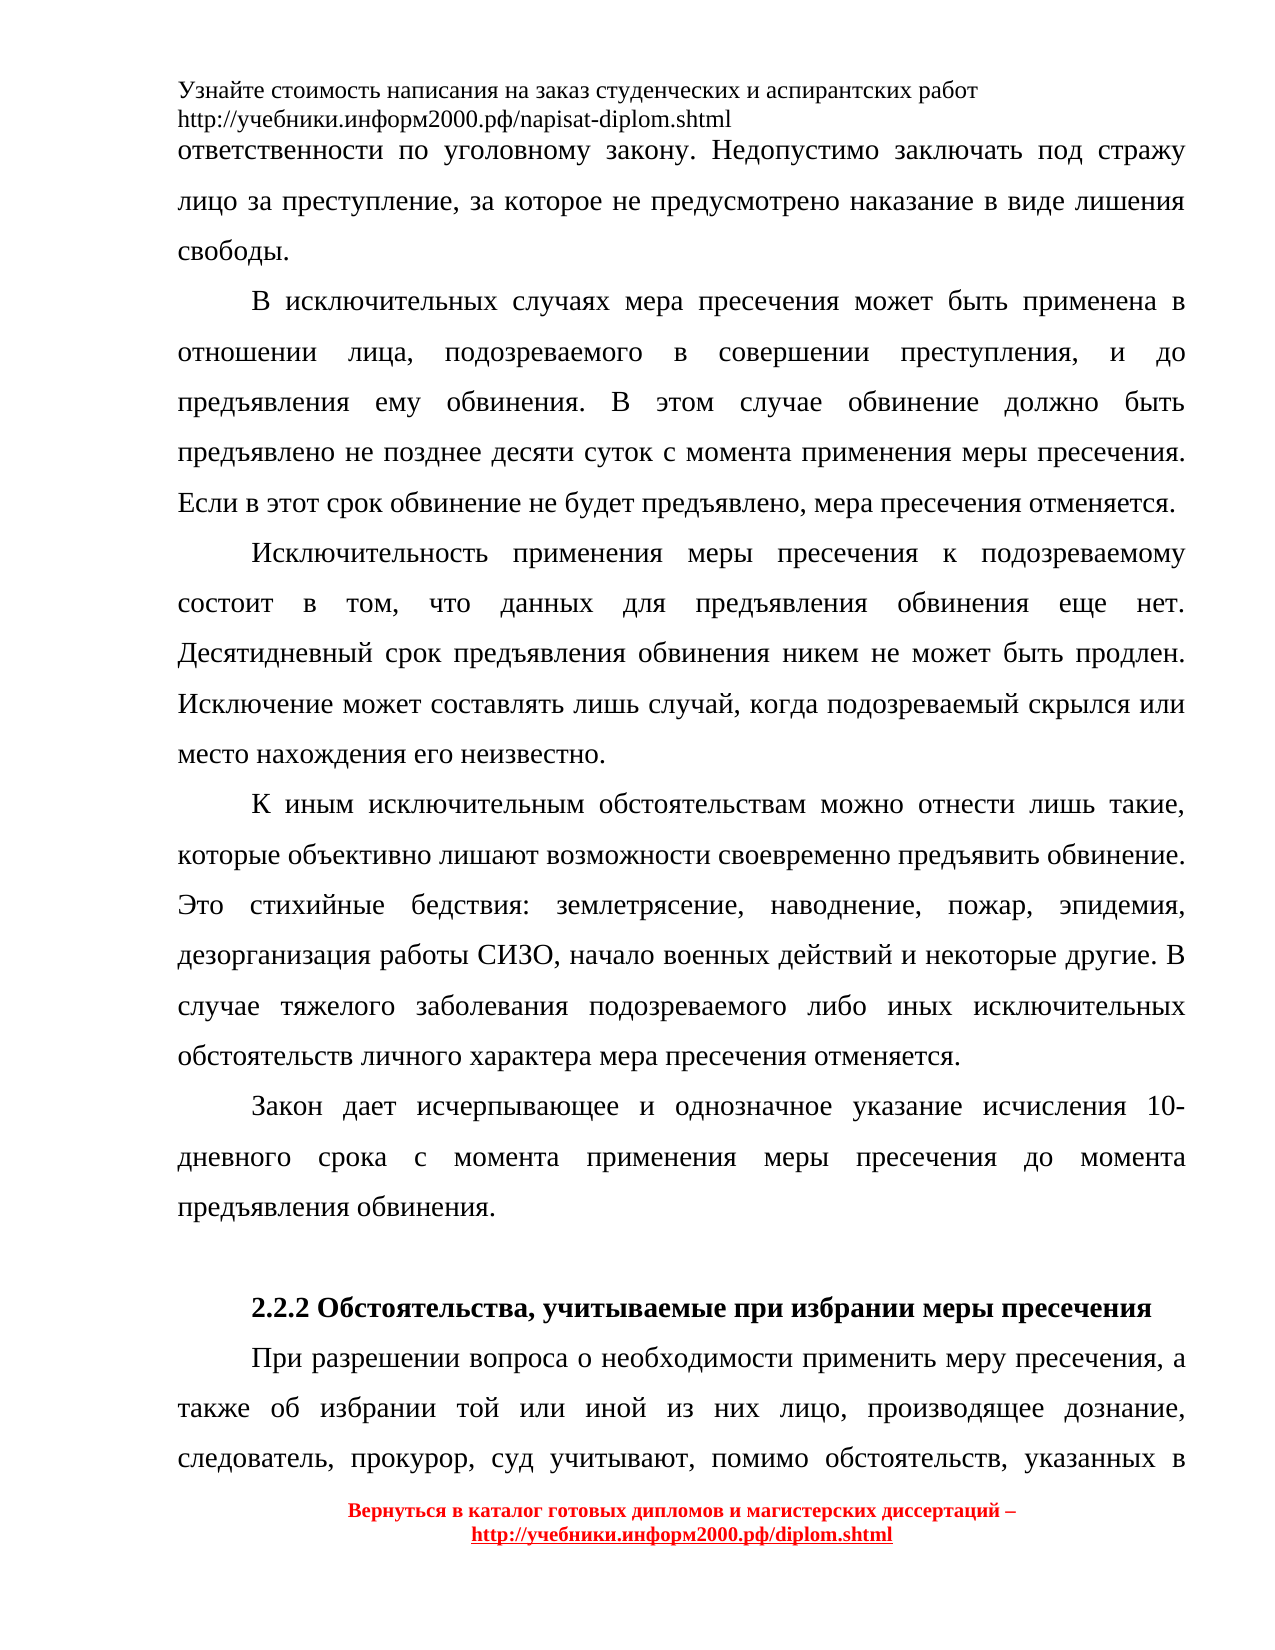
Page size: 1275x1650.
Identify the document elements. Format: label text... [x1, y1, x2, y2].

text В исключительных случаях мера пресечения может быть применена в отношении лица, подозреваемого в совершении преступления, и до предъявления ему обвинения. В этом случае обвинение должно быть предъявлено не позднее десяти суток с момента применения меры пресечения. Если в этот срок обвинение не будет предъявлено, мера пресечения отменяется. [177, 283, 1186, 518]
text К иным исключительным обстоятельствам можно отнести лишь такие, которые объективно лишают возможности своевременно предъявить обвинение. Это стихийные бедствия: землетрясение, наводнение, пожар, эпидемия, дезорганизация работы СИЗО, начало военных действий и некоторые другие. В случае тяжелого заболевания подозреваемого либо иных исключительных обстоятельств личного характера мера пресечения отменяется. [177, 787, 1186, 1072]
text Закон дает исчерпывающее и однозначное указание исчисления 10-дневного срока с момента применения меры пресечения до момента предъявления обвинения. [177, 1088, 1186, 1223]
text Исключительность применения меры пресечения к подозреваемому состоит в том, что данных для предъявления обвинения еще нет. Десятидневный срок предъявления обвинения никем не может быть продлен. Исключение может составлять лишь случай, когда подозреваемый скрылся или место нахождения его неизвестно. [177, 535, 1186, 770]
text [177, 132, 1186, 267]
text 2.2.2 Обстоятельства, учитываемые при избрании меры пресечения [177, 1290, 1186, 1323]
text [177, 1340, 1186, 1474]
